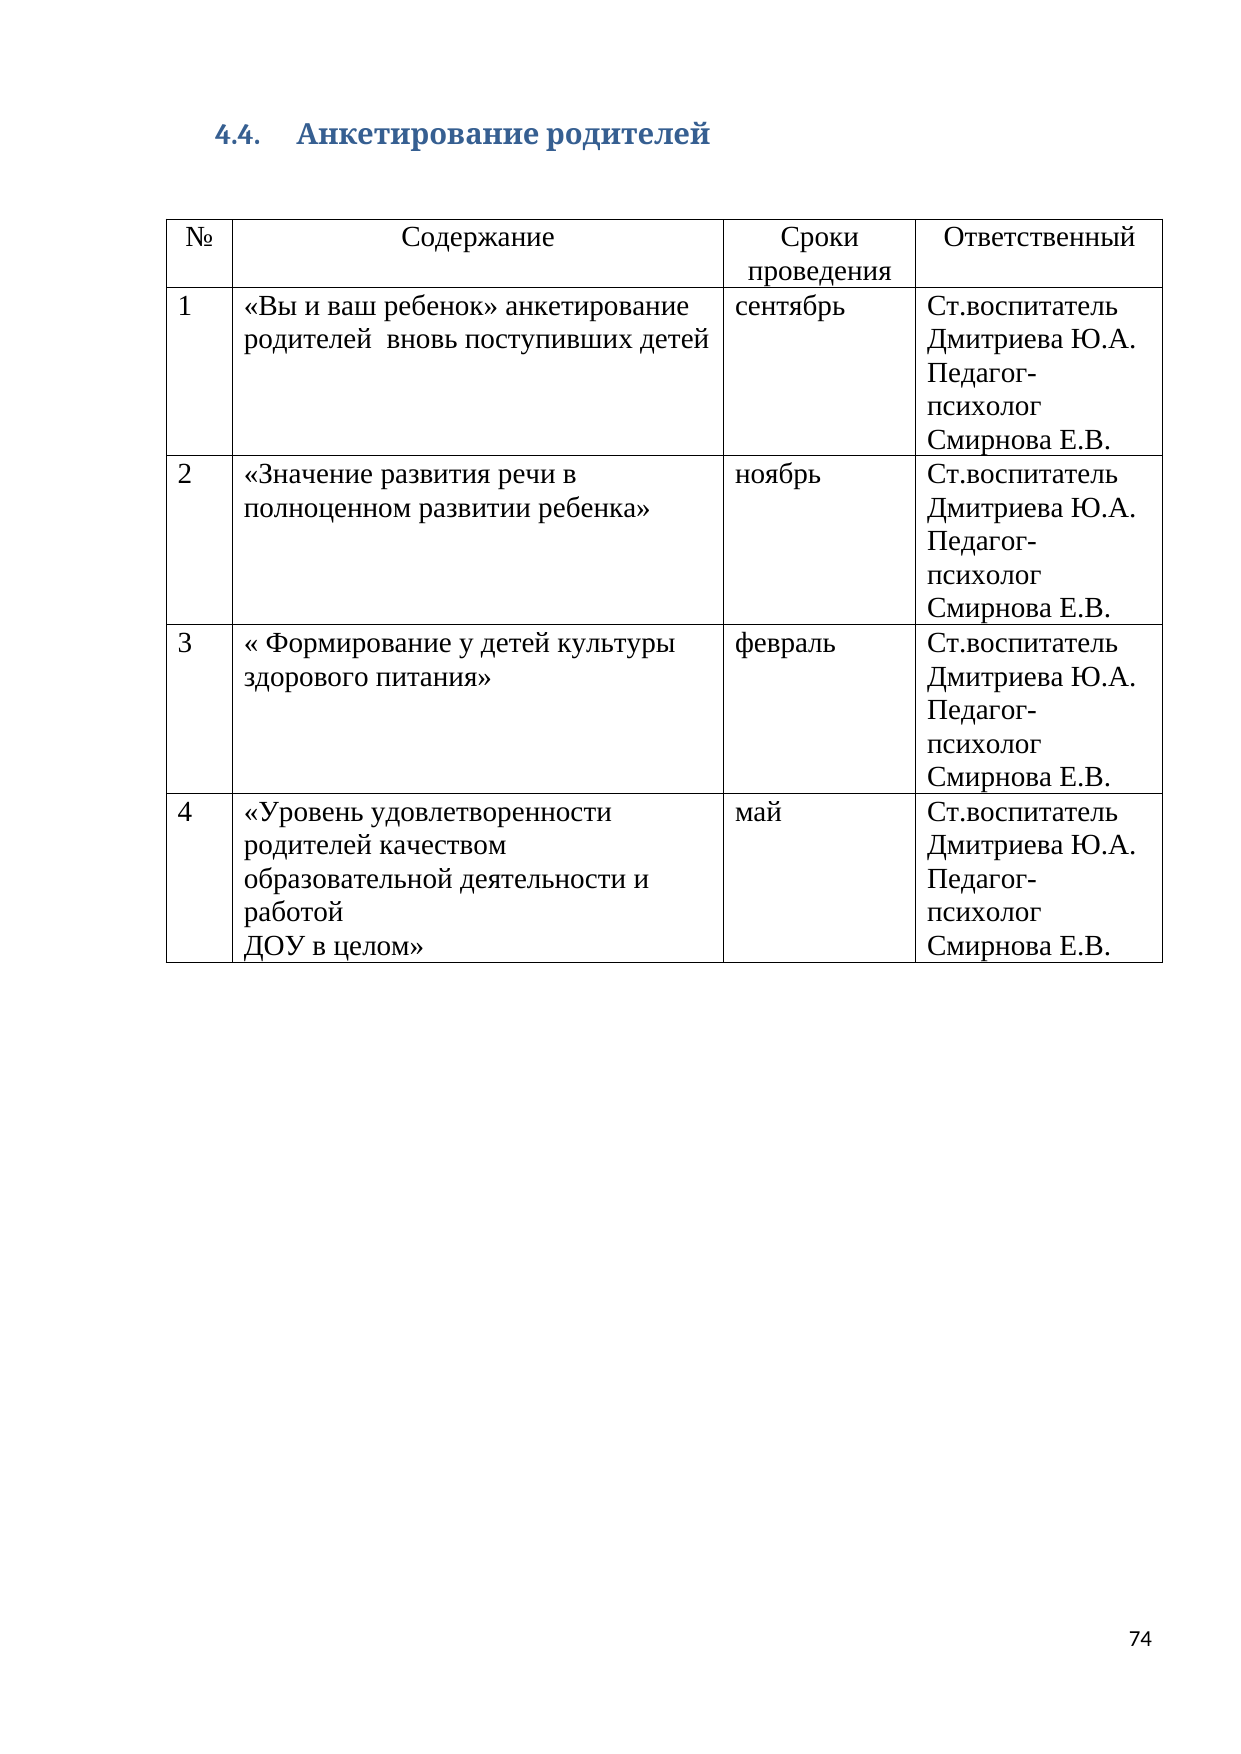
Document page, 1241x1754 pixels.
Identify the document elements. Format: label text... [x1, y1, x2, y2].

table_cell «Вы и ваш ребенок» анкетирование родителей вновь поступивших детей [233, 288, 723, 455]
table_cell 1 [167, 288, 232, 455]
table_header Сроки проведения [724, 220, 915, 287]
table_cell «Уровень удовлетворенности родителей качеством образовательной деятельности и работой ДОУ в целом» [233, 794, 723, 962]
table_cell 2 [167, 456, 232, 624]
table_cell ноябрь [724, 456, 915, 624]
table_cell «Значение развития речи в полноценном развитии ребенка» [233, 456, 723, 624]
table_cell Ст.воспитатель Дмитриева Ю.А. Педагог- психолог Смирнова Е.В. [916, 456, 1162, 624]
table_cell 3 [167, 625, 232, 793]
table_cell « Формирование у детей культуры здорового питания» [233, 625, 723, 793]
table_header Содержание [233, 220, 723, 287]
table_cell Ст.воспитатель Дмитриева Ю.А. Педагог- психолог Смирнова Е.В. [916, 625, 1162, 793]
table_cell май [724, 794, 915, 962]
table_cell 4 [167, 794, 232, 962]
table_cell февраль [724, 625, 915, 793]
table_cell сентябрь [724, 288, 915, 455]
table_cell Ст.воспитатель Дмитриева Ю.А. Педагог- психолог Смирнова Е.В. [916, 794, 1162, 962]
table_header № [167, 220, 232, 287]
table_header Ответственный [916, 220, 1162, 287]
table_cell Ст.воспитатель Дмитриева Ю.А. Педагог- психолог Смирнова Е.В. [916, 288, 1162, 455]
subtitle Анкетирование родителей [215, 118, 1152, 152]
